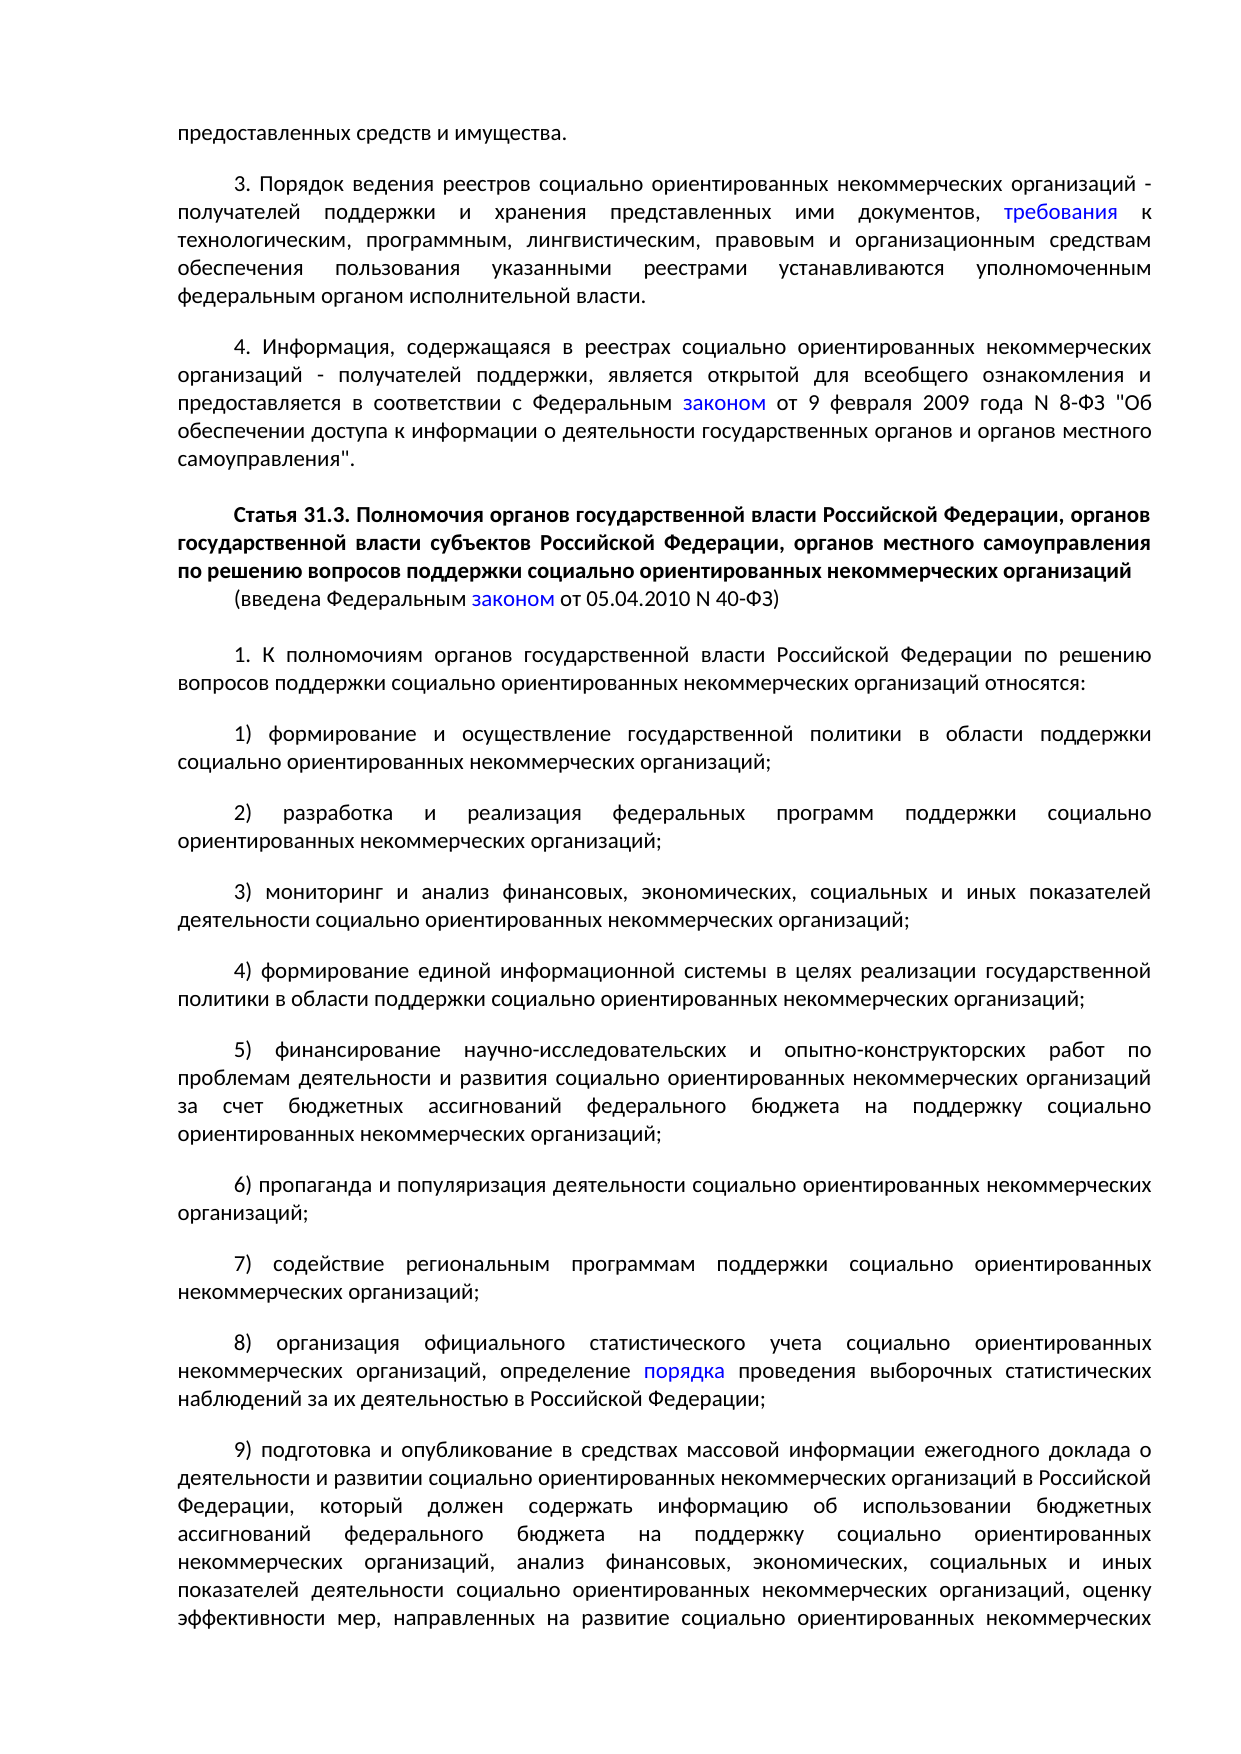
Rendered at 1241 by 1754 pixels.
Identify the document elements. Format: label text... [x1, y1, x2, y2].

text 1. К полномочиям органов государственной власти Российской Федерации по решению вопросов поддержки социально ориентированных некоммерческих организаций относятся: [177, 640, 1152, 696]
text 3. Порядок ведения реестров социально ориентированных некоммерческих организаций - получателей поддержки и хранения представленных ими документов, требования к технологическим, программным, лингвистическим, правовым и организационным средствам обеспечения пользования указанными реестрами устанавливаются уполномоченным федеральным органом исполнительной власти. [177, 169, 1152, 309]
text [177, 118, 1152, 146]
text (введена Федеральным законом от 05.04.2010 N 40-ФЗ) [177, 584, 1152, 612]
text 8) организация официального статистического учета социально ориентированных некоммерческих организаций, определение порядка проведения выборочных статистических наблюдений за их деятельностью в Российской Федерации; [177, 1328, 1152, 1412]
title Статья 31.3. Полномочия органов государственной власти Российской Федерации, органов государственной власти субъектов Российской Федерации, органов местного самоуправления по решению вопросов поддержки социально ориентированных некоммерческих организаций [177, 500, 1152, 584]
text 7) содействие региональным программам поддержки социально ориентированных некоммерческих организаций; [177, 1249, 1152, 1305]
text 2) разработка и реализация федеральных программ поддержки социально ориентированных некоммерческих организаций; [177, 798, 1152, 854]
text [177, 1435, 1152, 1631]
text 4) формирование единой информационной системы в целях реализации государственной политики в области поддержки социально ориентированных некоммерческих организаций; [177, 956, 1152, 1012]
text 6) пропаганда и популяризация деятельности социально ориентированных некоммерческих организаций; [177, 1170, 1152, 1226]
text 5) финансирование научно-исследовательских и опытно-конструкторских работ по проблемам деятельности и развития социально ориентированных некоммерческих организаций за счет бюджетных ассигнований федерального бюджета на поддержку социально ориентированных некоммерческих организаций; [177, 1035, 1152, 1147]
text 3) мониторинг и анализ финансовых, экономических, социальных и иных показателей деятельности социально ориентированных некоммерческих организаций; [177, 877, 1152, 933]
text 1) формирование и осуществление государственной политики в области поддержки социально ориентированных некоммерческих организаций; [177, 719, 1152, 775]
text 4. Информация, содержащаяся в реестрах социально ориентированных некоммерческих организаций - получателей поддержки, является открытой для всеобщего ознакомления и предоставляется в соответствии с Федеральным законом от 9 февраля 2009 года N 8-ФЗ "Об обеспечении доступа к информации о деятельности государственных органов и органов местного самоуправления". [177, 332, 1152, 472]
